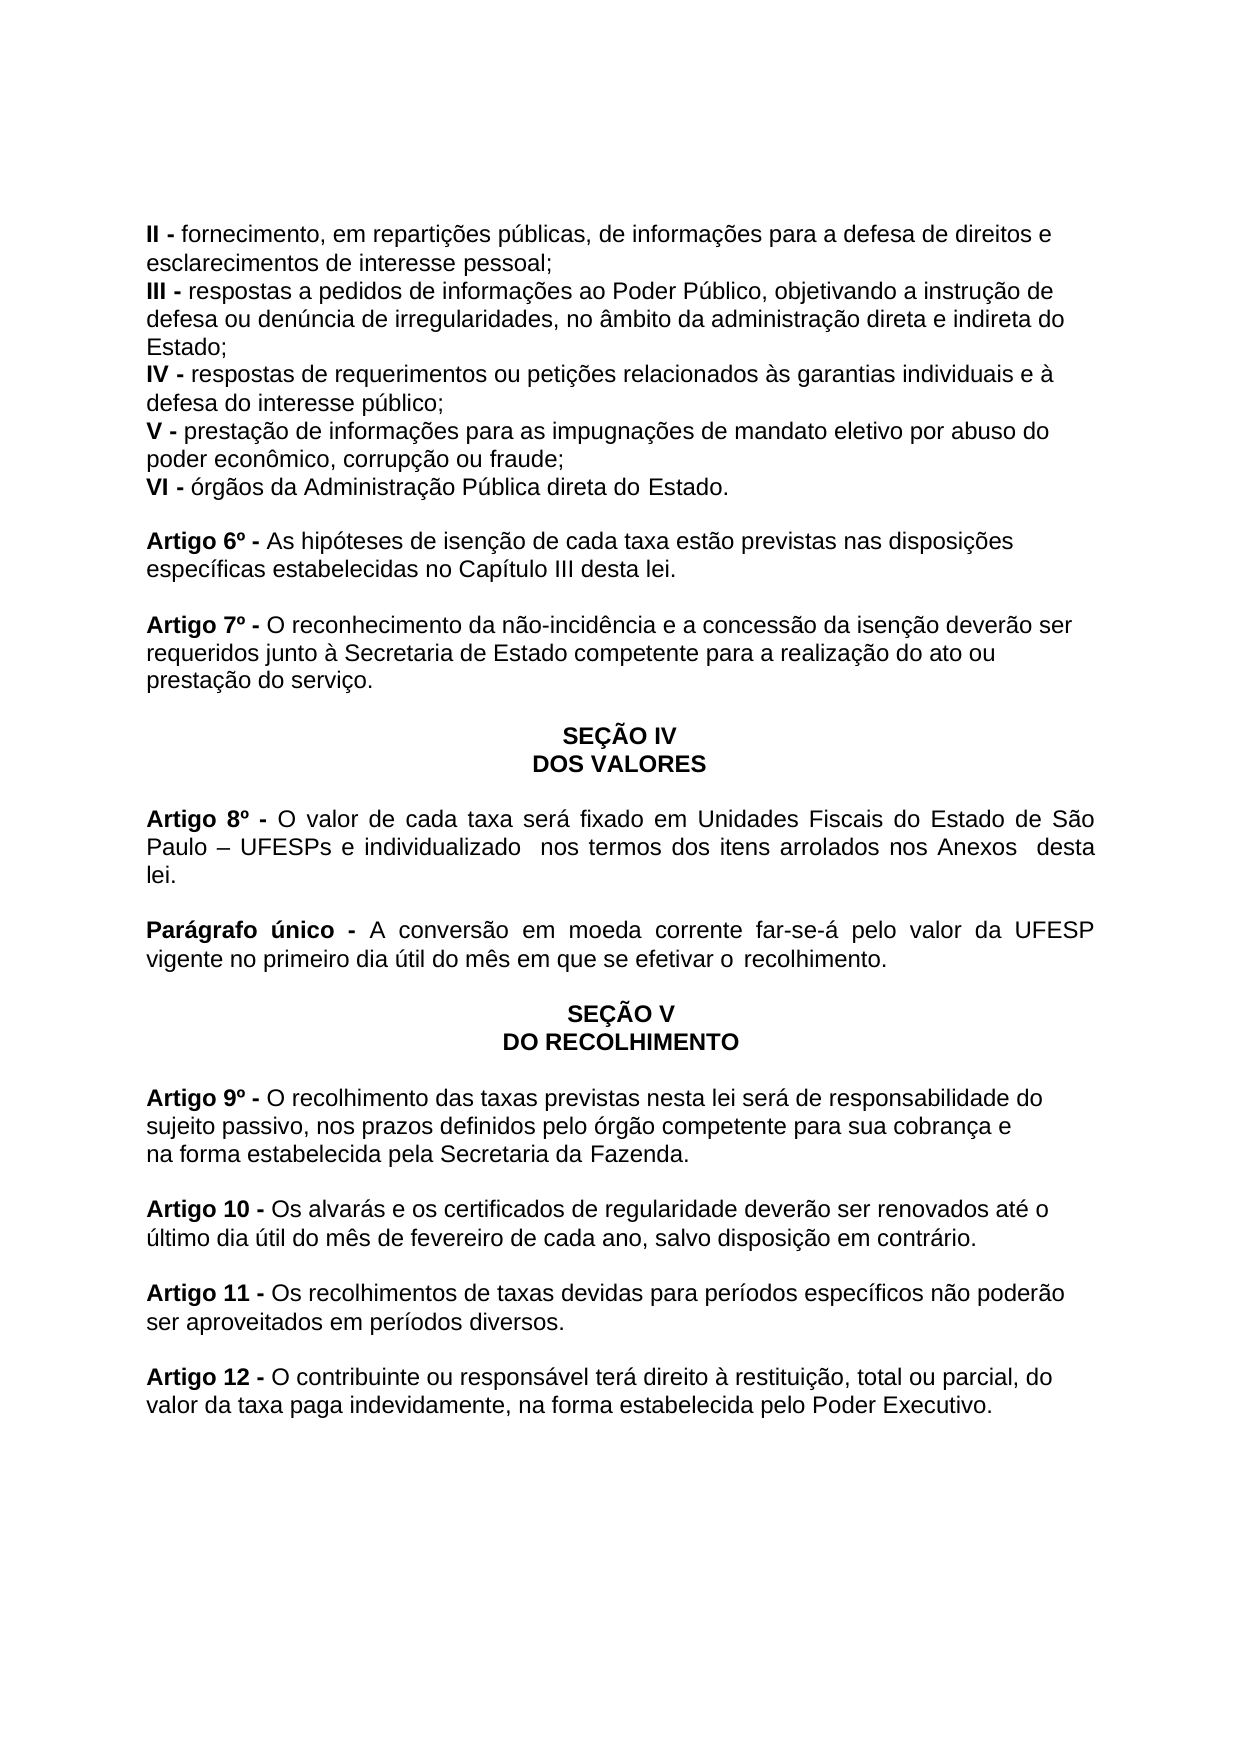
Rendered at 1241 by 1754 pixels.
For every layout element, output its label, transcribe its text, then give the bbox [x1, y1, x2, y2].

text Artigo 6º - As hipóteses de isenção de cada taxa estão previstas nas disposições específicas estabelecidas no Capítulo III desta lei. [146, 527, 1105, 583]
text Parágrafo único - A conversão em moeda corrente far-se-á pelo valor da UFESP vigente no primeiro dia útil do mês em que se efetivar o recolhimento. [146, 916, 1096, 972]
list - fornecimento, em repartições públicas, de informações para a defesa de direitos e esclarecimentos de interesse pessoal; [146, 220, 1068, 276]
list - respostas a pedidos de informações ao Poder Público, objetivando a instrução de defesa ou denúncia de irregularidades, no âmbito da administração direta e indireta do Estado; [146, 277, 1081, 360]
text Artigo 12 - O contribuinte ou responsável terá direito à restituição, total ou parcial, do valor da taxa paga indevidamente, na forma estabelecida pelo Poder Executivo. [146, 1363, 1105, 1419]
list - prestação de informações para as impugnações de mandato eletivo por abuso do poder econômico, corrupção ou fraude; [146, 417, 1065, 473]
text Artigo 10 - Os alvarás e os certificados de regularidade deverão ser renovados até o último dia útil do mês de fevereiro de cada ano, salvo disposição em contrário. [146, 1195, 1105, 1251]
subtitle SEÇÃO IV DOS VALORES [532, 722, 716, 777]
list - respostas de requerimentos ou petições relacionados às garantias individuais e à defesa do interesse público; [146, 360, 1069, 416]
text Artigo 9º - O recolhimento das taxas previstas nesta lei será de responsabilidade do sujeito passivo, nos prazos definidos pelo órgão competente para sua cobrança e na forma estabelecida pela Secretaria da Fazenda. [146, 1084, 1047, 1168]
subtitle SEÇÃO V [201, 1000, 1041, 1028]
text Artigo 7º - O reconhecimento da não-incidência e a concessão da isenção deverão ser requeridos junto à Secretaria de Estado competente para a realização do ato ou prestação do serviço. [146, 611, 1079, 694]
text DO RECOLHIMENTO [201, 1028, 1041, 1056]
list - órgãos da Administração Pública direta do Estado. [146, 474, 1184, 500]
text Artigo 11 - Os recolhimentos de taxas devidas para períodos específicos não poderão ser aproveitados em períodos diversos. [146, 1279, 1079, 1335]
text Artigo 8º - O valor de cada taxa será fixado em Unidades Fiscais do Estado de São Paulo – UFESPs e individualizado nos termos dos itens arrolados nos Anexos desta lei. [146, 805, 1096, 888]
